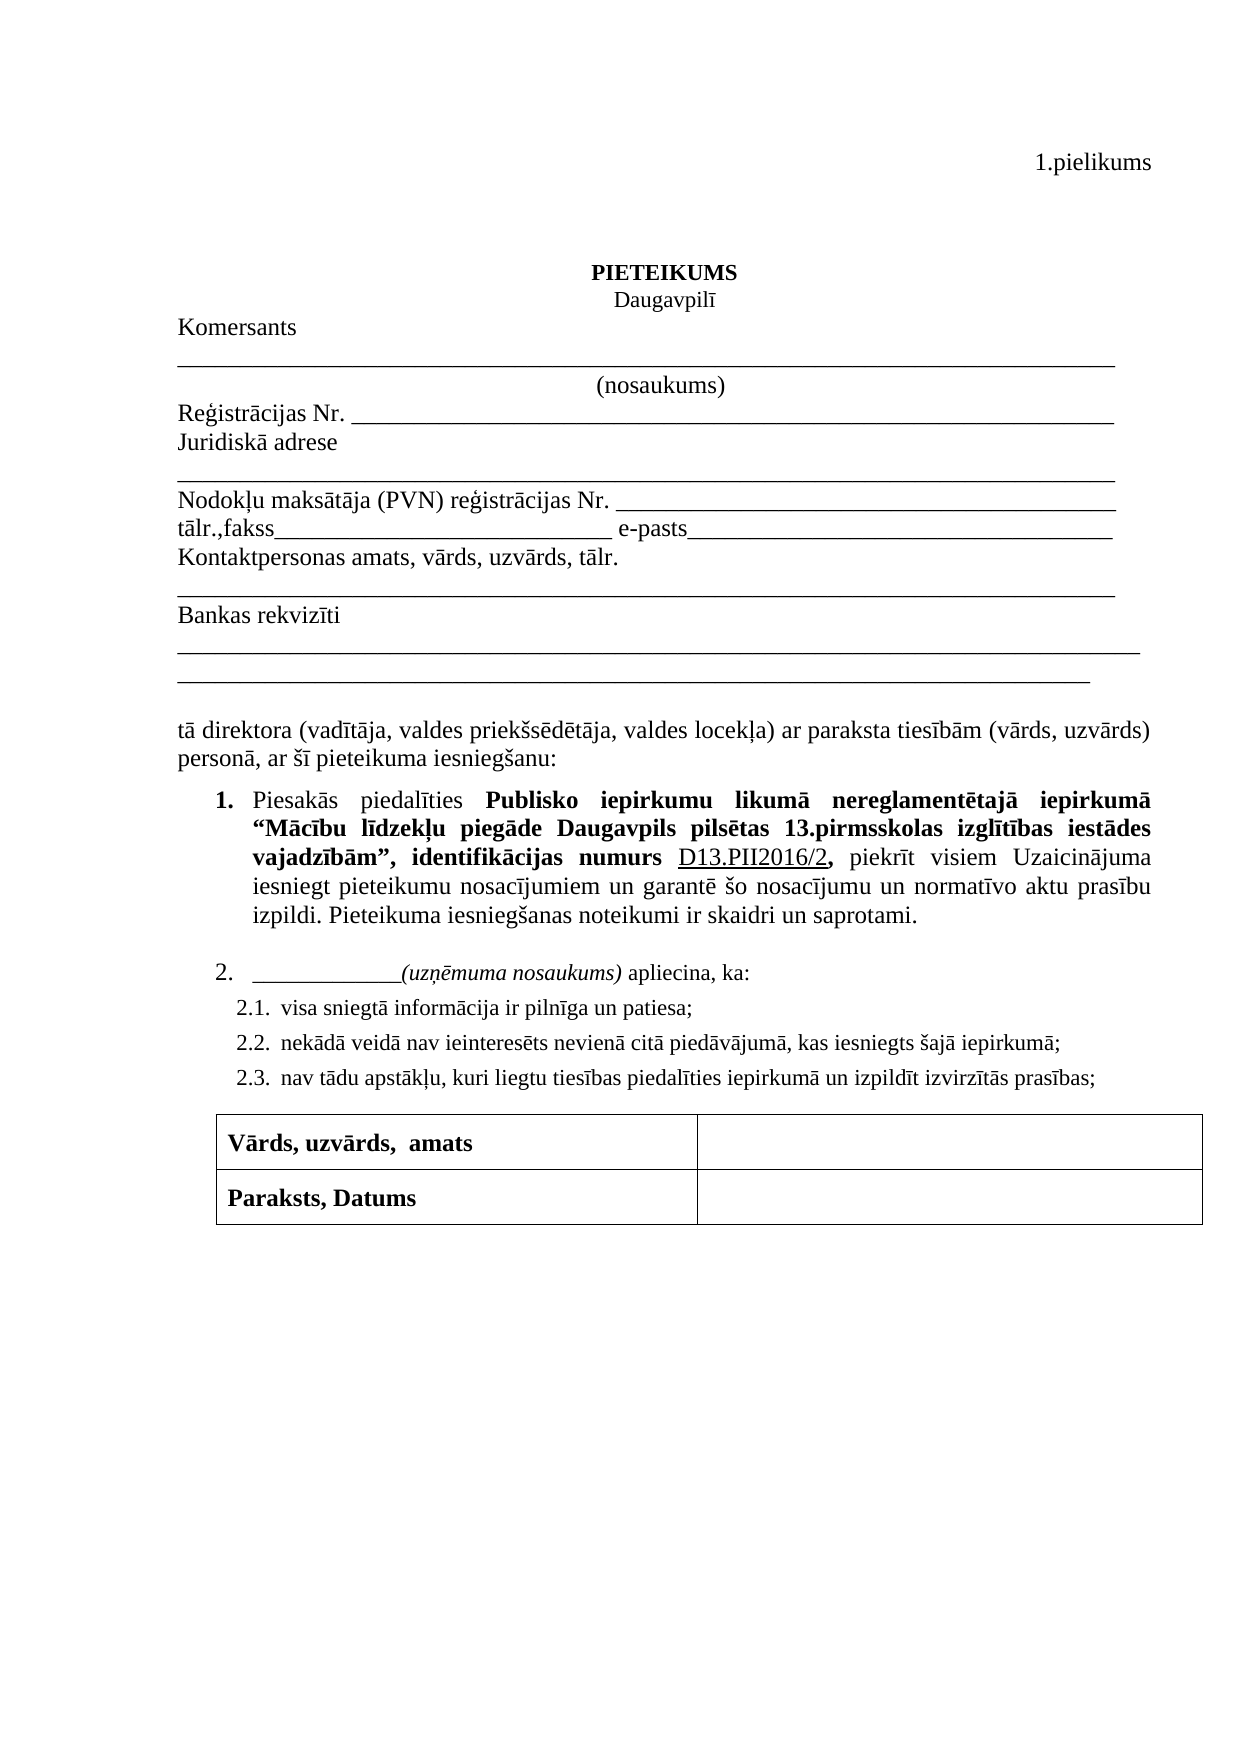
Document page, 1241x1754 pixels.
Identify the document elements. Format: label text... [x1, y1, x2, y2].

text Reģistrācijas Nr. _____________________________________________________________ [177, 398, 1152, 427]
text Nodokļu maksātāja (PVN) reģistrācijas Nr. ________________________________________ [177, 485, 1152, 513]
list nekādā veidā nav ieinteresēts nevienā citā piedāvājumā, kas iesniegts šajā iepirkumā; [236, 1029, 1152, 1055]
text Komersants [177, 312, 1152, 341]
text ___________________________________________________________________________ [177, 341, 1152, 370]
table_header [698, 1115, 1202, 1169]
list nav tādu apstākļu, kuri liegtu tiesības piedalīties iepirkumā un izpildīt izvirzītās prasības; [236, 1064, 1152, 1090]
text Bankas rekvizīti ______________________________________________________________________________________________________________________________________________________ [177, 600, 1152, 686]
table_cell Paraksts, Datums [217, 1170, 697, 1224]
text PIETEIKUMS [177, 259, 1152, 286]
list _____________(uzņēmuma nosaukums) apliecina, ka: [215, 957, 1152, 986]
text tā direktora (vadītāja, valdes priekšsēdētāja, valdes locekļa) ar paraksta tiesībām (vārds, uzvārds) personā, ar šī pieteikuma iesniegšanu: [177, 715, 1152, 772]
table_cell [698, 1170, 1202, 1224]
list Piesakās piedalīties Publisko iepirkumu likumā nereglamentētajā iepirkumā “Mācību līdzekļu piegāde Daugavpils pilsētas 13.pirmsskolas izglītības iestādes vajadzībām”, identifikācijas numurs D13.PII2016/2, piekrīt visiem Uzaicinājuma iesniegt pieteikumu nosacījumiem un garantē šo nosacījumu un normatīvo aktu prasību izpildi. Pieteikuma iesniegšanas noteikumi ir skaidri un saprotami. [215, 785, 1152, 928]
text tālr.,fakss___________________________ e-pasts__________________________________ [177, 513, 1152, 542]
text ___________________________________________________________________________ [177, 571, 1152, 600]
text Kontaktpersonas amats, vārds, uzvārds, tālr. [177, 542, 1152, 571]
text (nosaukums) [177, 370, 1152, 398]
table_header Vārds, uzvārds, amats [217, 1115, 697, 1169]
text Juridiskā adrese ___________________________________________________________________________ [177, 427, 1152, 485]
list visa sniegtā informācija ir pilnīga un patiesa; [236, 994, 1152, 1021]
text Daugavpilī [177, 286, 1152, 312]
text 1.pielikums [177, 147, 1152, 176]
